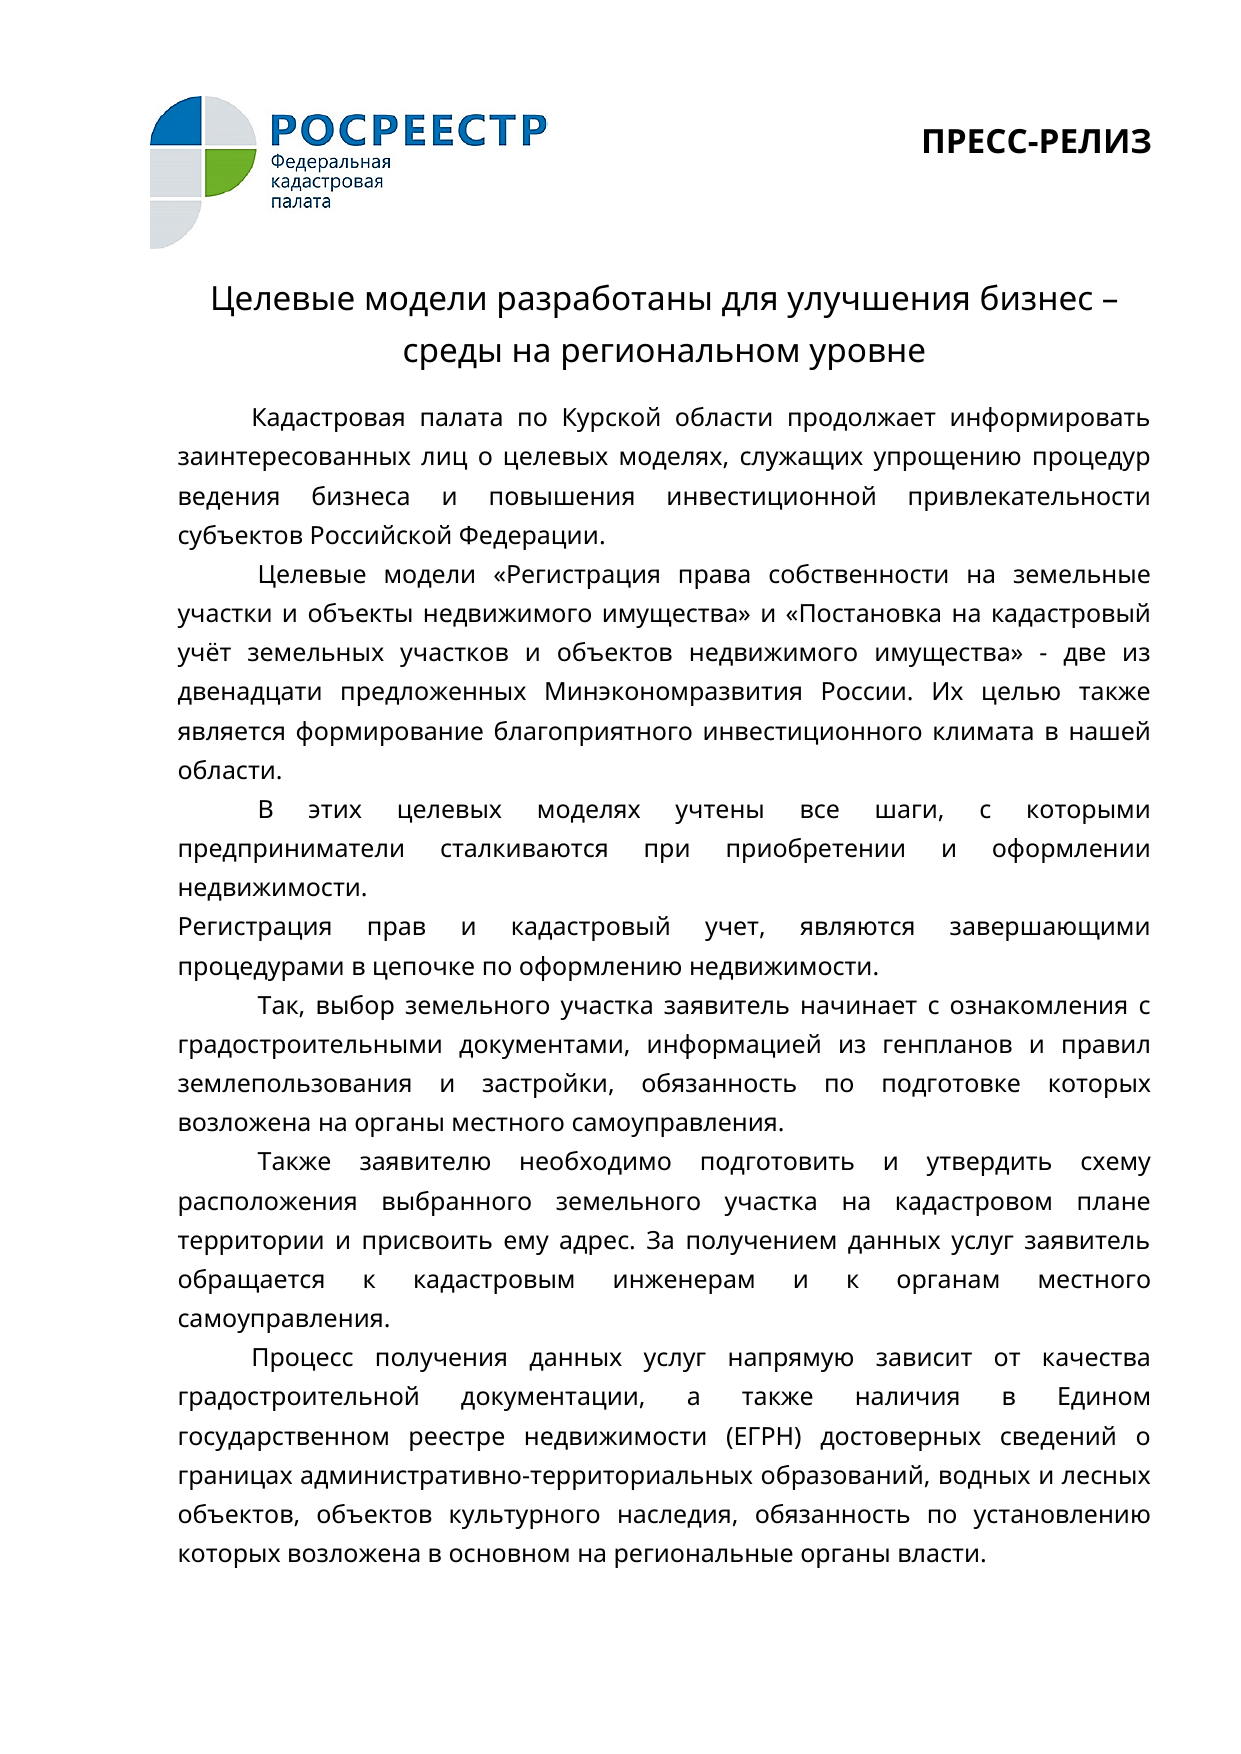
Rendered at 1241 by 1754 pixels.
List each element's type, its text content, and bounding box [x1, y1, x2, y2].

text Кадастровая палата по Курской области продолжает информировать заинтересованных лиц о целевых моделях, служащих упрощению процедур ведения бизнеса и повышения инвестиционной привлекательности субъектов Российской Федерации. [177, 400, 1152, 551]
text Целевые модели «Регистрация права собственности на земельные участки и объекты недвижимого имущества» и «Постановка на кадастровый учёт земельных участков и объектов недвижимого имущества» - две из двенадцати предложенных Минэкономразвития России. Их целью также является формирование благоприятного инвестиционного климата в нашей области. [177, 557, 1152, 786]
text Процесс получения данных услуг напрямую зависит от качества градостроительной документации, а также наличия в Едином государственном реестре недвижимости (ЕГРН) достоверных сведений о границах административно-территориальных образований, водных и лесных объектов, объектов культурного наследия, обязанность по установлению которых возложена в основном на региональные органы власти. [177, 1340, 1152, 1570]
picture [150, 96, 548, 249]
text ПРЕСС-РЕЛИЗ [548, 118, 1152, 163]
text Так, выбор земельного участка заявитель начинает с ознакомления с градостроительными документами, информацией из генпланов и правил землепользования и застройки, обязанность по подготовке которых возложена на органы местного самоуправления. [177, 987, 1152, 1139]
text Целевые модели разработаны для улучшения бизнес – среды на региональном уровне [177, 275, 1152, 372]
text Также заявителю необходимо подготовить и утвердить схему расположения выбранного земельного участка на кадастровом плане территории и присвоить ему адрес. За получением данных услуг заявитель обращается к кадастровым инженерам и к органам местного самоуправления. [177, 1144, 1152, 1335]
text В этих целевых моделях учтены все шаги, с которыми предприниматели сталкиваются при приобретении и оформлении недвижимости. Регистрация прав и кадастровый учет, являются завершающими процедурами в цепочке по оформлению недвижимости. [177, 792, 1152, 982]
